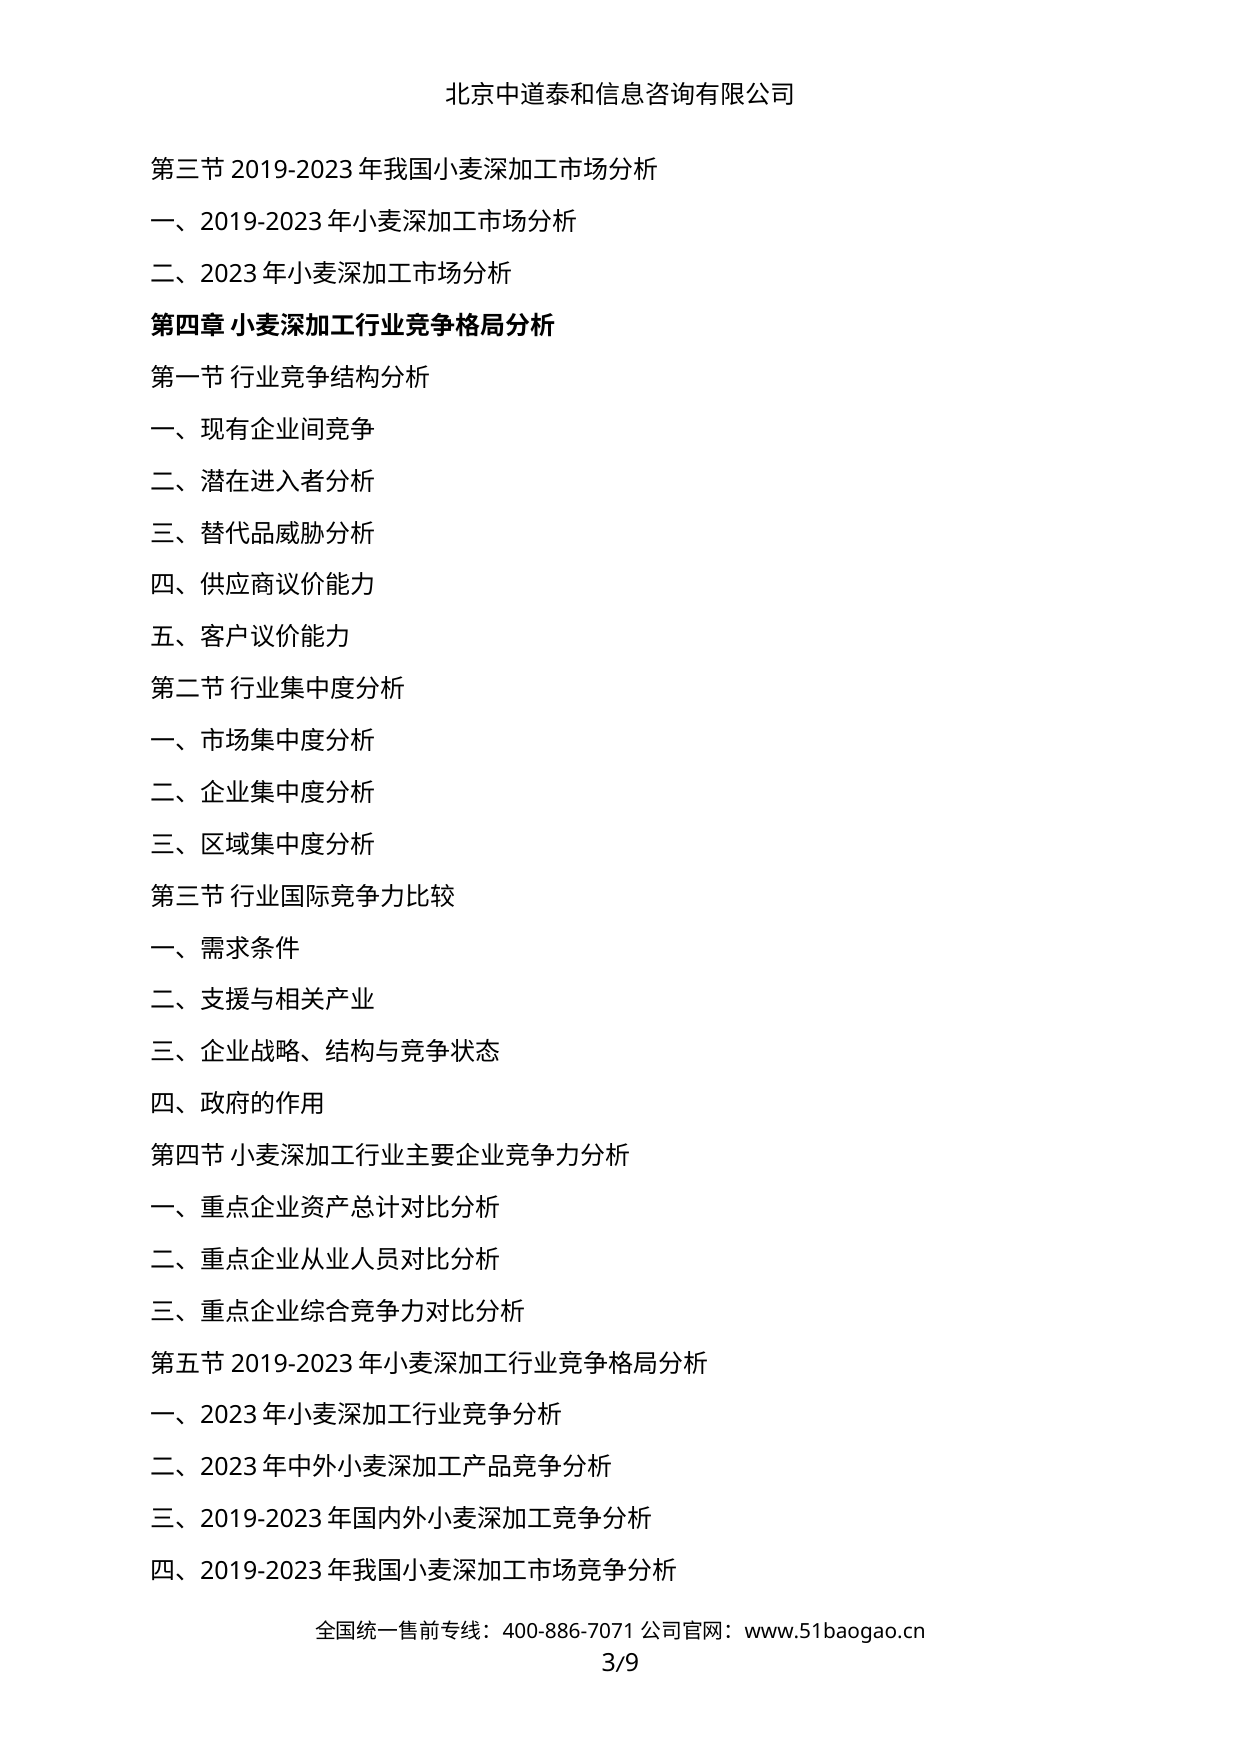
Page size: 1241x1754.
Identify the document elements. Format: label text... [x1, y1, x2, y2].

text 第二节 行业集中度分析 [150, 669, 1090, 705]
text 二、支援与相关产业 [150, 980, 1090, 1016]
text 第三节 2019-2023年我国小麦深加工市场分析 [150, 150, 1090, 186]
text 一、现有企业间竞争 [150, 409, 1090, 446]
text 三、企业战略、结构与竞争状态 [150, 1032, 1090, 1068]
text 第五节 2019-2023年小麦深加工行业竞争格局分析 [150, 1343, 1090, 1379]
text 第四节 小麦深加工行业主要企业竞争力分析 [150, 1136, 1090, 1172]
text 第一节 行业竞争结构分析 [150, 357, 1090, 394]
text 一、重点企业资产总计对比分析 [150, 1187, 1090, 1224]
text 二、重点企业从业人员对比分析 [150, 1239, 1090, 1276]
text 第三节 行业国际竞争力比较 [150, 876, 1090, 912]
text 三、替代品威胁分析 [150, 513, 1090, 549]
text 三、区域集中度分析 [150, 824, 1090, 861]
text 第四章 小麦深加工行业竞争格局分析 [150, 306, 1090, 342]
text 二、潜在进入者分析 [150, 461, 1090, 497]
text 一、需求条件 [150, 928, 1090, 964]
text 一、2019-2023年小麦深加工市场分析 [150, 202, 1090, 238]
text 二、2023年中外小麦深加工产品竞争分析 [150, 1447, 1090, 1483]
text 二、2023年小麦深加工市场分析 [150, 254, 1090, 290]
text 三、2019-2023年国内外小麦深加工竞争分析 [150, 1499, 1090, 1535]
text 四、供应商议价能力 [150, 565, 1090, 601]
text 一、2023年小麦深加工行业竞争分析 [150, 1395, 1090, 1431]
text 四、政府的作用 [150, 1084, 1090, 1120]
text 三、重点企业综合竞争力对比分析 [150, 1291, 1090, 1327]
text 一、市场集中度分析 [150, 721, 1090, 757]
text 五、客户议价能力 [150, 617, 1090, 653]
text 二、企业集中度分析 [150, 772, 1090, 809]
text 四、2019-2023年我国小麦深加工市场竞争分析 [150, 1551, 1090, 1587]
